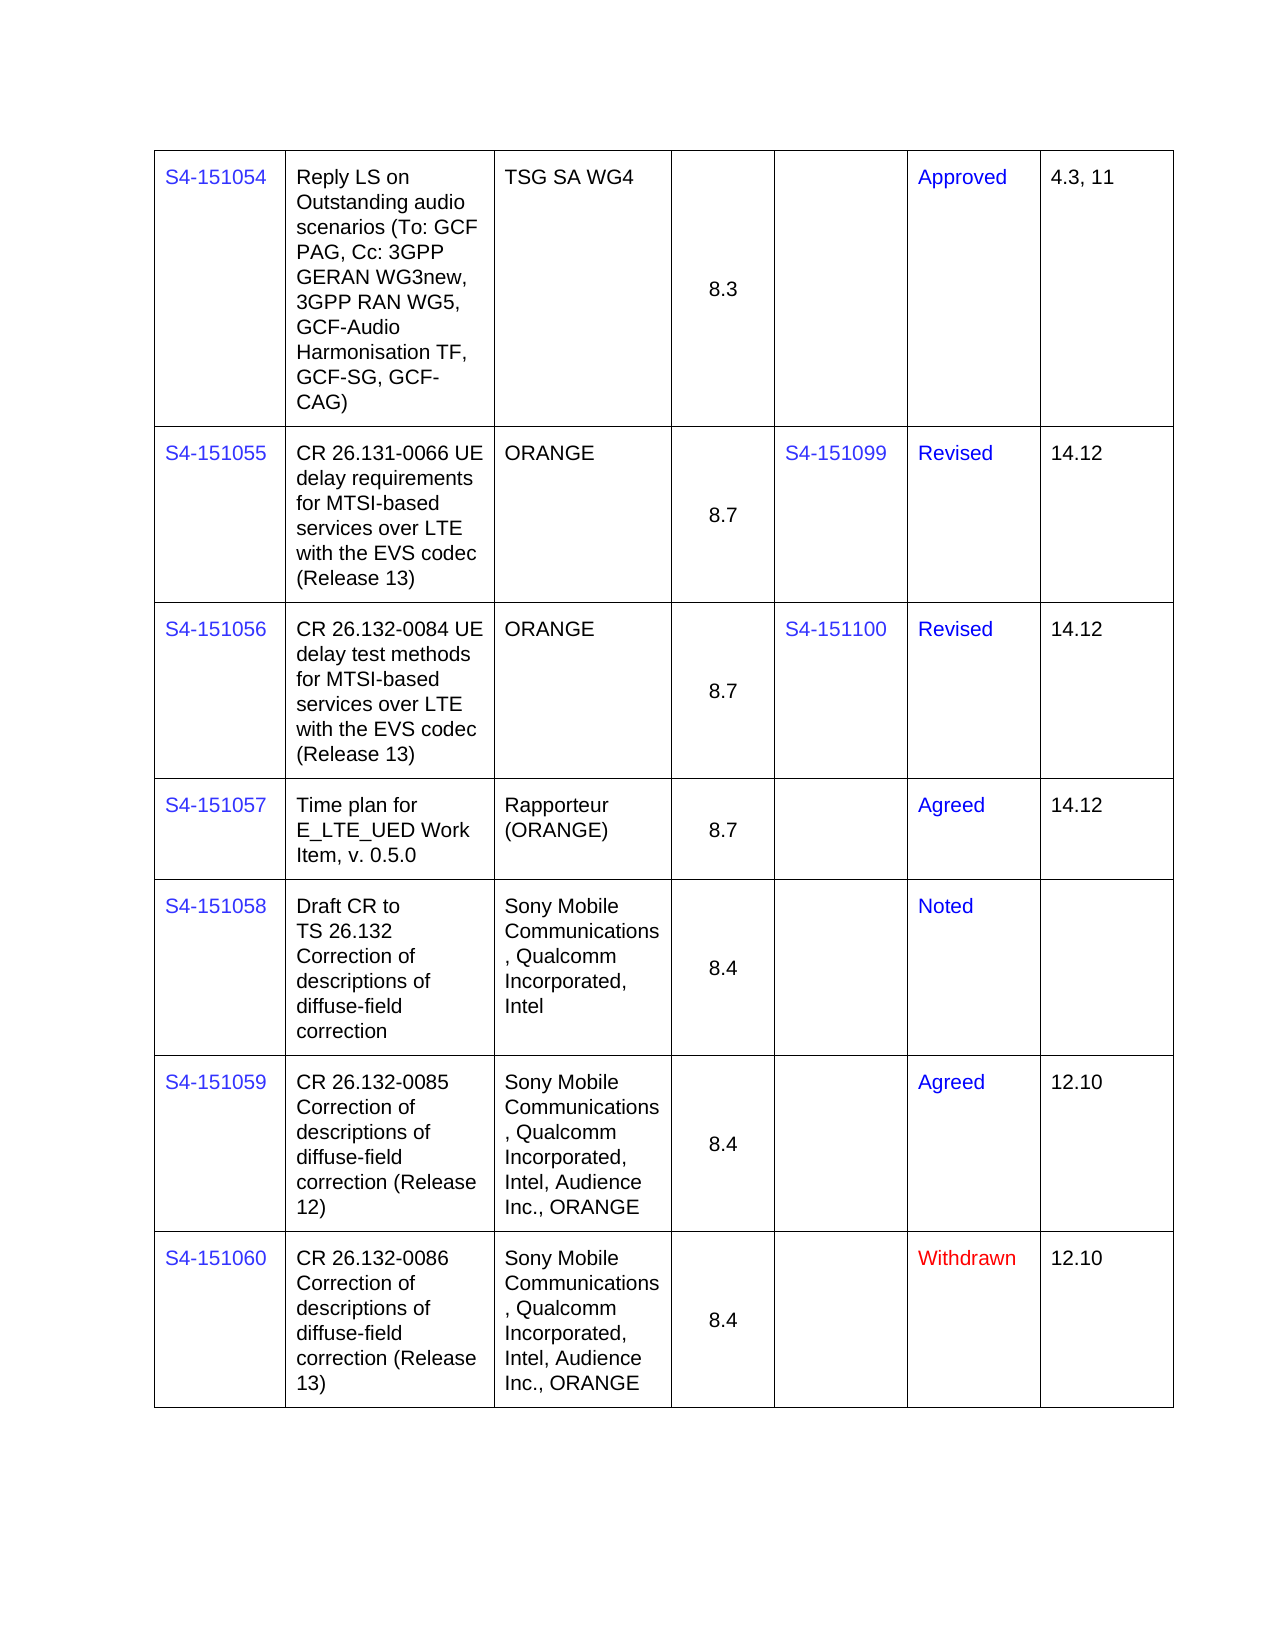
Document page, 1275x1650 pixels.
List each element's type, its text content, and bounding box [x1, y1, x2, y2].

table_cell Approved [908, 151, 1040, 426]
table_cell 14.12 [1041, 427, 1173, 602]
table_cell 4.3, 11 [1041, 151, 1173, 426]
table_cell S4-151058 [155, 880, 285, 1055]
table_cell CR 26.132-0085 Correction of descriptions of diffuse-field correction (Release 12) [286, 1056, 494, 1231]
table_cell [1041, 880, 1173, 1055]
table_cell [775, 1056, 907, 1231]
table_cell [775, 151, 907, 426]
table_cell S4-151059 [155, 1056, 285, 1231]
table_cell 14.12 [1041, 603, 1173, 778]
table_cell S4-151055 [155, 427, 285, 602]
table_cell Rapporteur (ORANGE) [495, 779, 671, 879]
table_cell 8.4 [672, 1056, 774, 1231]
table_cell 8.7 [672, 779, 774, 879]
table_cell Revised [908, 427, 1040, 602]
table_cell Time plan for E_LTE_UED Work Item, v. 0.5.0 [286, 779, 494, 879]
table_cell CR 26.132-0086 Correction of descriptions of diffuse-field correction (Release 13) [286, 1232, 494, 1407]
table_cell 8.4 [672, 880, 774, 1055]
table_cell Noted [908, 880, 1040, 1055]
table_cell [775, 779, 907, 879]
table_cell ORANGE [495, 427, 671, 602]
table_cell [775, 880, 907, 1055]
table_cell Withdrawn [908, 1232, 1040, 1407]
table_cell CR 26.132-0084 UE delay test methods for MTSI-based services over LTE with the EVS codec (Release 13) [286, 603, 494, 778]
table_cell Revised [908, 603, 1040, 778]
table_cell 12.10 [1041, 1056, 1173, 1231]
table_cell Agreed [908, 1056, 1040, 1231]
table_cell Sony Mobile Communications, Qualcomm Incorporated, Intel, Audience Inc., ORANGE [495, 1232, 671, 1407]
table_cell Sony Mobile Communications, Qualcomm Incorporated, Intel, Audience Inc., ORANGE [495, 1056, 671, 1231]
table_cell Sony Mobile Communications, Qualcomm Incorporated, Intel [495, 880, 671, 1055]
table_cell [775, 1232, 907, 1407]
table_cell ORANGE [495, 603, 671, 778]
table_cell Agreed [908, 779, 1040, 879]
table_cell 12.10 [1041, 1232, 1173, 1407]
table_cell 14.12 [1041, 779, 1173, 879]
table_cell 8.3 [672, 151, 774, 426]
table_cell Draft CR to TS 26.132 Correction of descriptions of diffuse-field correction [286, 880, 494, 1055]
table_cell S4-151099 [775, 427, 907, 602]
table_cell CR 26.131-0066 UE delay requirements for MTSI-based services over LTE with the EVS codec (Release 13) [286, 427, 494, 602]
table_cell S4-151057 [155, 779, 285, 879]
table_cell Reply LS on Outstanding audio scenarios (To: GCF PAG, Cc: 3GPP GERAN WG3new, 3GPP RAN WG5, GCF-Audio Harmonisation TF, GCF-SG, GCF-CAG) [286, 151, 494, 426]
table_cell S4-151054 [155, 151, 285, 426]
table_cell S4-151100 [775, 603, 907, 778]
table_cell 8.7 [672, 603, 774, 778]
table_cell TSG SA WG4 [495, 151, 671, 426]
table_cell 8.7 [672, 427, 774, 602]
table_cell S4-151056 [155, 603, 285, 778]
table_cell 8.4 [672, 1232, 774, 1407]
table_cell S4-151060 [155, 1232, 285, 1407]
